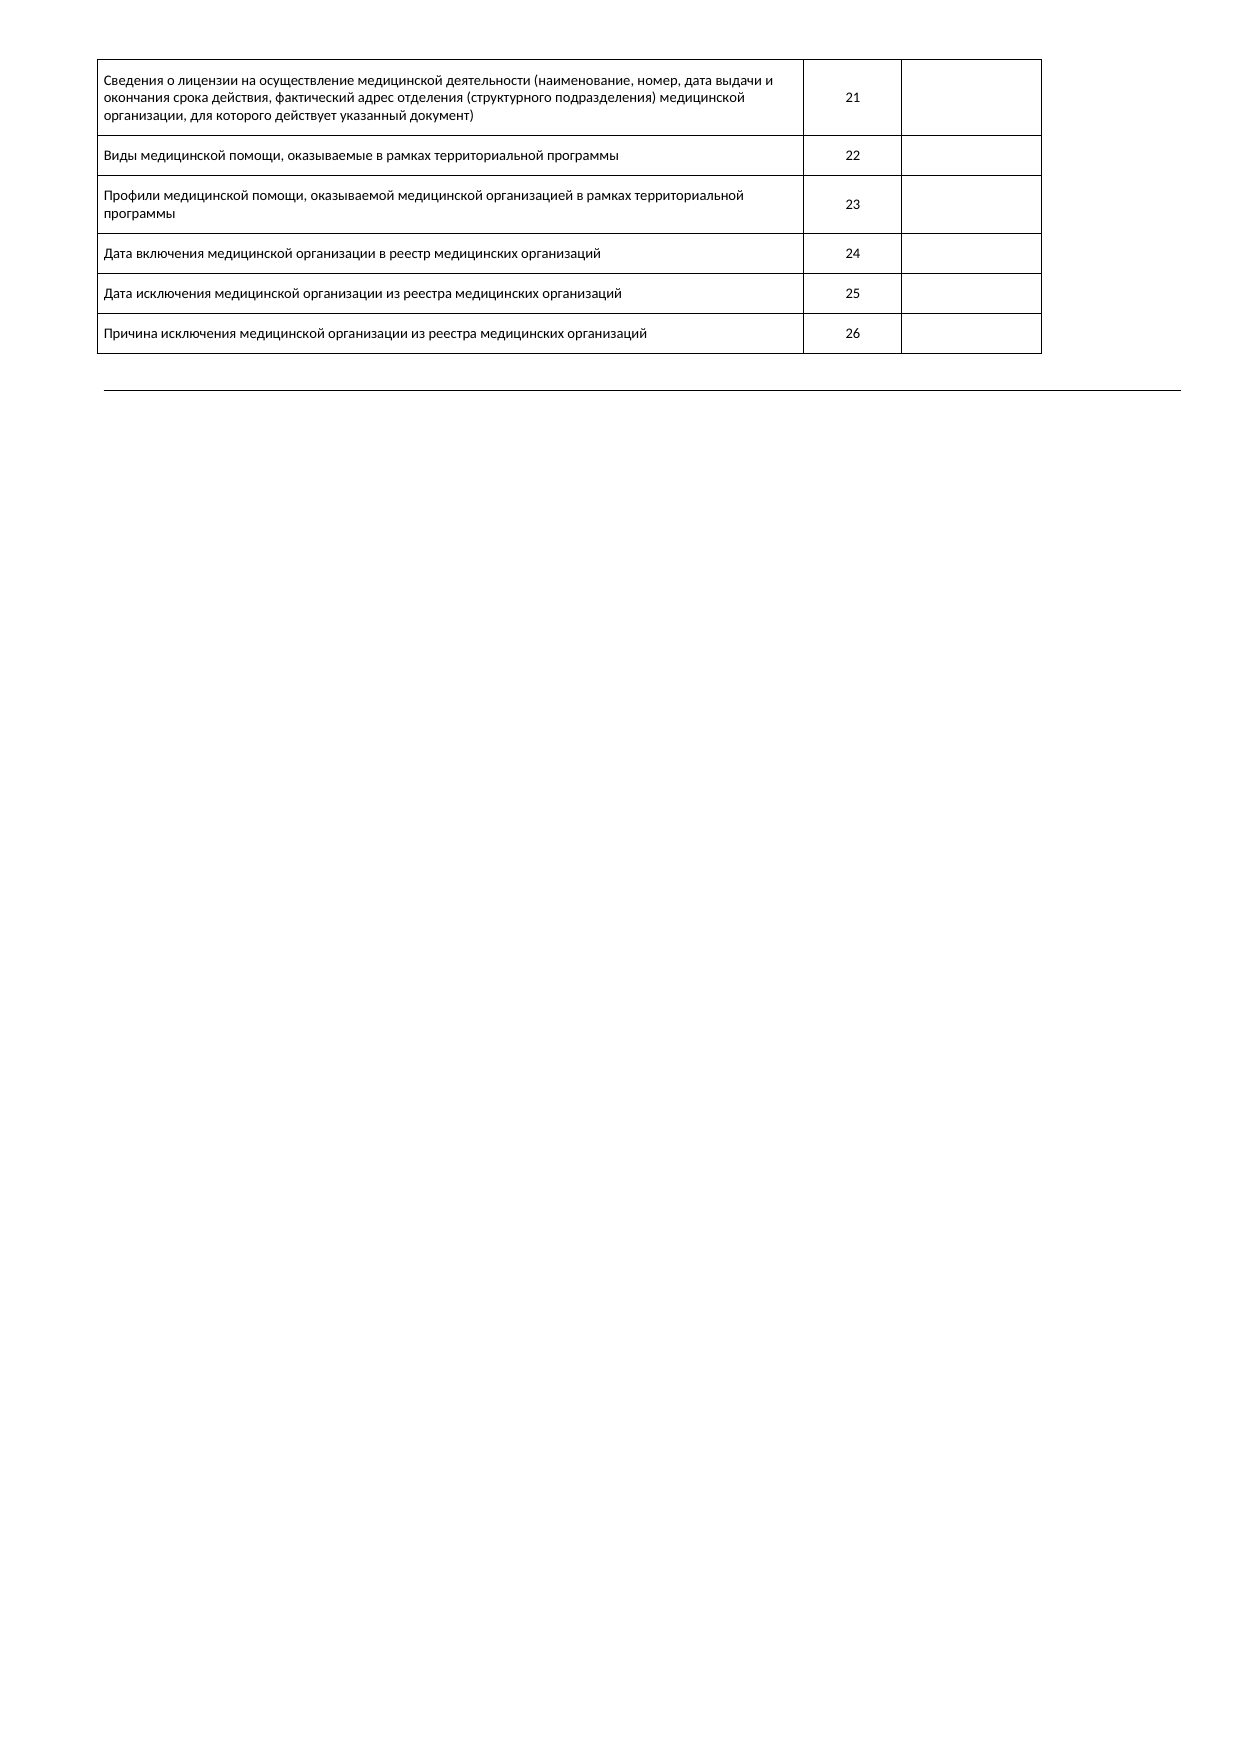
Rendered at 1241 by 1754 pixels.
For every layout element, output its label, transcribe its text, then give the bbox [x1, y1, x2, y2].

table_cell [902, 176, 1041, 233]
table_cell Виды медицинской помощи, оказываемые в рамках территориальной программы [98, 136, 803, 175]
table_cell 24 [804, 234, 901, 273]
table_cell 22 [804, 136, 901, 175]
table_cell [902, 274, 1041, 313]
table_cell 21 [804, 60, 901, 135]
table_cell Сведения о лицензии на осуществление медицинской деятельности (наименование, номер, дата выдачи и окончания срока действия, фактический адрес отделения (структурного подразделения) медицинской организации, для которого действует указанный документ) [98, 60, 803, 135]
table_cell [902, 60, 1041, 135]
table_cell 23 [804, 176, 901, 233]
table_cell Причина исключения медицинской организации из реестра медицинских организаций [98, 314, 803, 353]
table_cell Профили медицинской помощи, оказываемой медицинской организацией в рамках территориальной программы [98, 176, 803, 233]
table_cell 26 [804, 314, 901, 353]
table_cell [902, 314, 1041, 353]
table_cell 25 [804, 274, 901, 313]
table_cell [902, 234, 1041, 273]
table_cell [902, 136, 1041, 175]
table_cell Дата включения медицинской организации в реестр медицинских организаций [98, 234, 803, 273]
table_cell Дата исключения медицинской организации из реестра медицинских организаций [98, 274, 803, 313]
